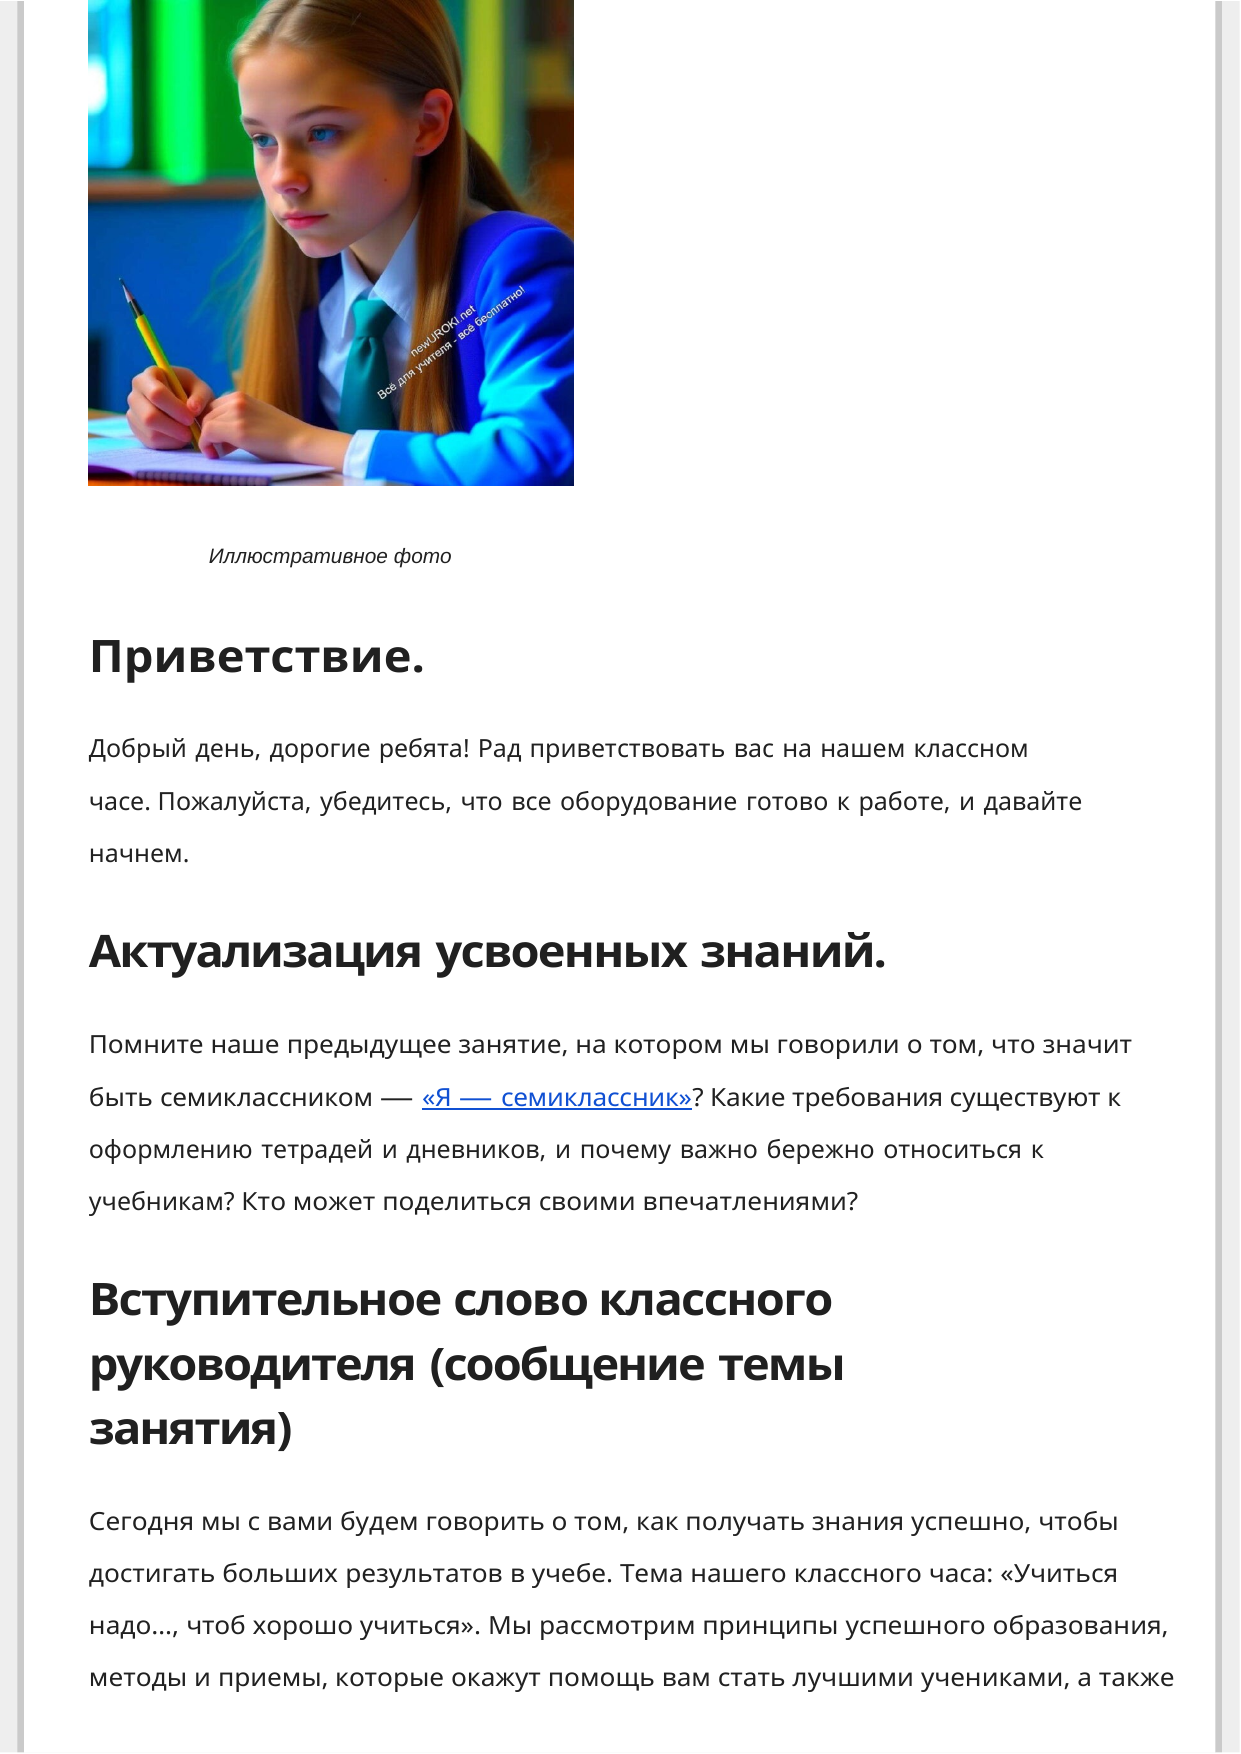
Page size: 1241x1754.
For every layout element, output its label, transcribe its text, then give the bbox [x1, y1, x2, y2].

text Добрый день, дорогие ребята! Рад приветствовать вас на нашем классном часе. Пожалуйста, убедитесь, что все оборудование готово к работе, и давайте начнем. [89, 731, 1091, 869]
picture [88, 0, 574, 486]
text Иллюстративное фото [208, 544, 1240, 568]
text Помните наше предыдущее занятие, на котором мы говорили о том, что значит быть семиклассником — «Я — семиклассник»? Какие требования существуют к оформлению тетрадей и дневников, и почему важно бережно относиться к учебникам? Кто может поделиться своими впечатлениями? [89, 1027, 1146, 1217]
subtitle Актуализация усвоенных знаний. [89, 919, 1240, 980]
subtitle Вступительное слово классного руководителя (сообщение темы занятия) [89, 1267, 1035, 1458]
subtitle Приветствие. [89, 625, 1240, 686]
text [89, 1503, 1178, 1693]
